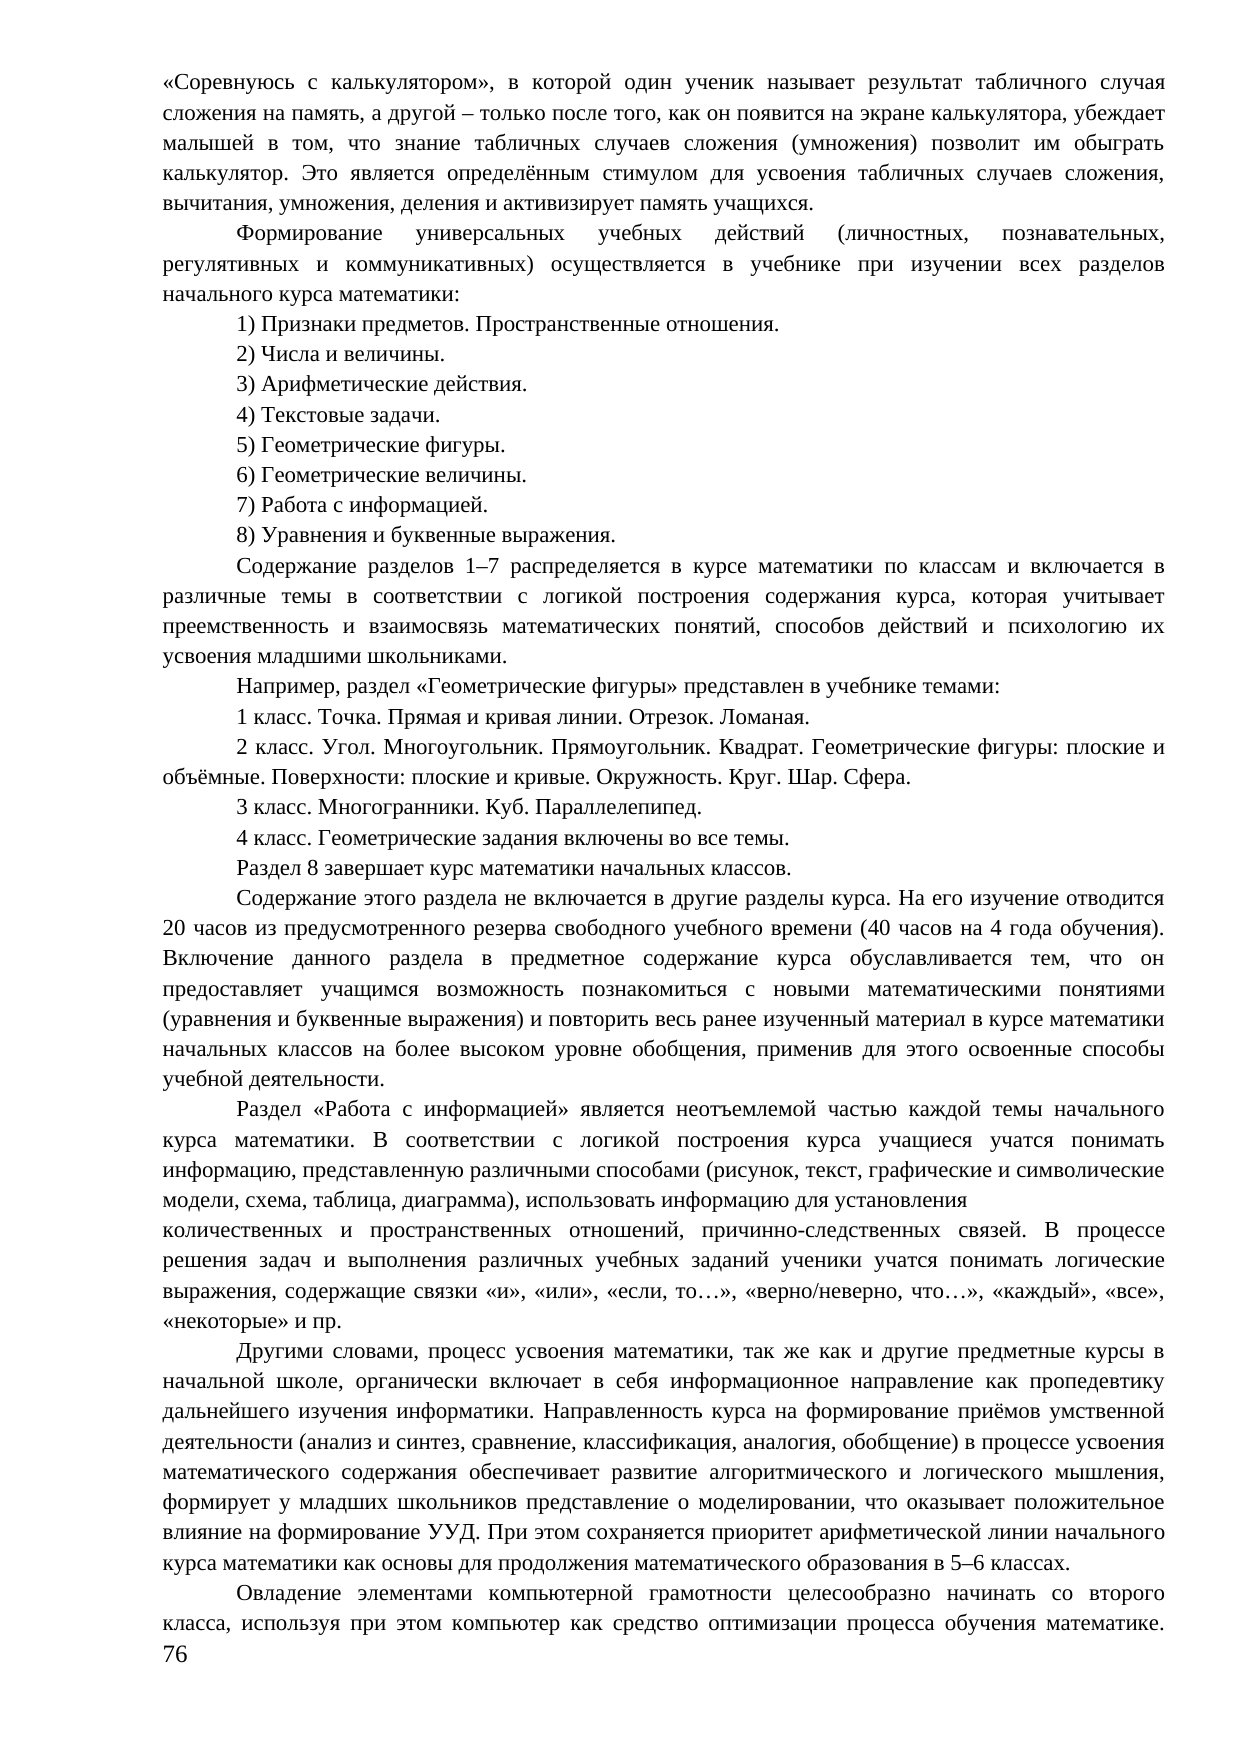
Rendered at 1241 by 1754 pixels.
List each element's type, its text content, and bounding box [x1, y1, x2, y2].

text 4) Текстовые задачи. [162, 401, 1167, 427]
text 7) Работа с информацией. [162, 491, 1167, 518]
text 2 класс. Угол. Многоугольник. Прямоугольник. Квадрат. Геометрические фигуры: плоские и объёмные. Поверхности: плоские и кривые. Окружность. Круг. Шар. Сфера. [162, 733, 1167, 789]
text Раздел 8 завершает курс математики начальных классов. [162, 854, 1167, 880]
text количественных и пространственных отношений, причинно-следственных связей. В процессе решения задач и выполнения различных учебных заданий ученики учатся понимать логические выражения, содержащие связки «и», «или», «если, то…», «верно/неверно, что…», «каждый», «все», «некоторые» и пр. [162, 1216, 1167, 1333]
text 5) Геометрические фигуры. [162, 431, 1167, 457]
text 8) Уравнения и буквенные выражения. [162, 522, 1167, 548]
text Раздел «Работа с информацией» является неотъемлемой частью каждой темы начального курса математики. В соответствии с логикой построения курса учащиеся учатся понимать информацию, представленную различными способами (рисунок, текст, графические и символические модели, схема, таблица, диаграмма), использовать информацию для установления [162, 1096, 1167, 1212]
text Содержание этого раздела не включается в другие разделы курса. На его изучение отводится 20 часов из предусмотренного резерва свободного учебного времени (40 часов на 4 года обучения). Включение данного раздела в предметное содержание курса обуславливается тем, что он предоставляет учащимся возможность познакомиться с новыми математическими понятиями (уравнения и буквенные выражения) и повторить весь ранее изученный материал в курсе математики начальных классов на более высоком уровне обобщения, применив для этого освоенные способы учебной деятельности. [162, 884, 1167, 1092]
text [162, 1579, 1167, 1635]
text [162, 68, 1167, 216]
text 3) Арифметические действия. [162, 371, 1167, 397]
text Содержание разделов 1–7 распределяется в курсе математики по классам и включается в различные темы в соответствии с логикой построения содержания курса, которая учитывает преемственность и взаимосвязь математических понятий, способов действий и психологию их усвоения младшими школьниками. [162, 552, 1167, 669]
text Другими словами, процесс усвоения математики, так же как и другие предметные курсы в начальной школе, органически включает в себя информационное направление как пропедевтику дальнейшего изучения информатики. Направленность курса на формирование приёмов умственной деятельности (анализ и синтез, сравнение, классификация, аналогия, обобщение) в процессе усвоения математического содержания обеспечивает развитие алгоритмического и логического мышления, формирует у младших школьников представление о моделировании, что оказывает положительное влияние на формирование УУД. При этом сохраняется приоритет арифметической линии начального курса математики как основы для продолжения математического образования в 5–6 классах. [162, 1337, 1167, 1575]
text 1) Признаки предметов. Пространственные отношения. [162, 310, 1167, 336]
text Формирование универсальных учебных действий (личностных, познавательных, регулятивных и коммуникативных) осуществляется в учебнике при изучении всех разделов начального курса математики: [162, 219, 1167, 306]
text Например, раздел «Геометрические фигуры» представлен в учебнике темами: [162, 673, 1167, 699]
text 1 класс. Точка. Прямая и кривая линии. Отрезок. Ломаная. [162, 703, 1167, 729]
text 3 класс. Многогранники. Куб. Параллелепипед. [162, 793, 1167, 820]
text 4 класс. Геометрические задания включены во все темы. [162, 824, 1167, 850]
text 2) Числа и величины. [162, 340, 1167, 367]
text 6) Геометрические величины. [162, 461, 1167, 487]
